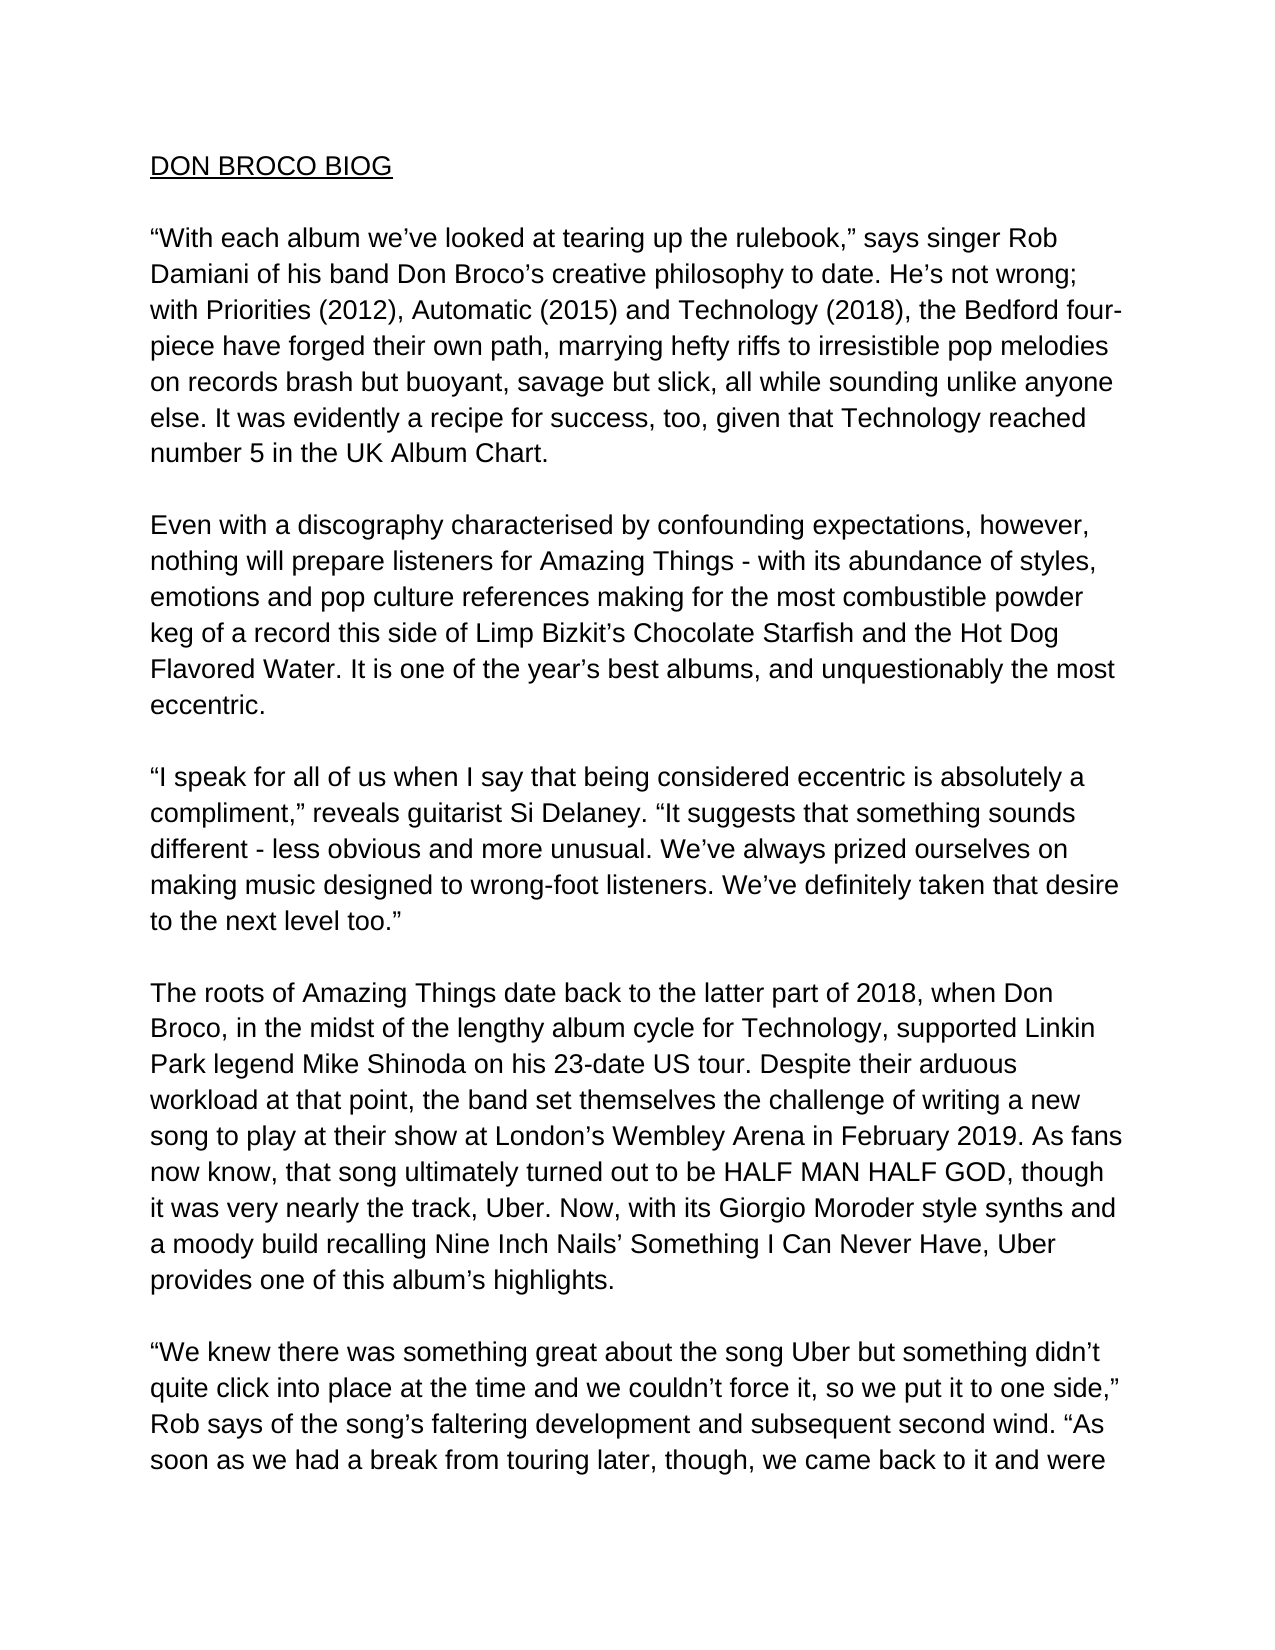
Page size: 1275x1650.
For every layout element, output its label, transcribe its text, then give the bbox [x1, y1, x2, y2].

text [150, 1336, 1125, 1475]
text “I speak for all of us when I say that being considered eccentric is absolutely a compliment,” reveals guitarist Si Delaney. “It suggests that something sounds different - less obvious and more unusual. We’ve always prized ourselves on making music designed to wrong-foot listeners. We’ve definitely taken that desire to the next level too.” [150, 761, 1125, 936]
text DON BROCO BIOG [150, 150, 1125, 181]
text “With each album we’ve looked at tearing up the rulebook,” says singer Rob Damiani of his band Don Broco’s creative philosophy to date. He’s not wrong; with Priorities (2012), Automatic (2015) and Technology (2018), the Bedford four-piece have forged their own path, marrying hefty riffs to irresistible pop melodies on records brash but buoyant, savage but slick, all while sounding unlike anyone else. It was evidently a recipe for success, too, given that Technology reached number 5 in the UK Album Chart. [150, 222, 1125, 469]
text The roots of Amazing Things date back to the latter part of 2018, when Don Broco, in the midst of the lengthy album cycle for Technology, supported Linkin Park legend Mike Shinoda on his 23-date US tour. Despite their arduous workload at that point, the band set themselves the challenge of writing a new song to play at their show at London’s Wembley Arena in February 2019. As fans now know, that song ultimately turned out to be HALF MAN HALF GOD, though it was very nearly the track, Uber. Now, with its Giorgio Moroder style synths and a moody build recalling Nine Inch Nails’ Something I Can Never Have, Uber provides one of this album’s highlights. [150, 977, 1125, 1295]
text Even with a discography characterised by confounding expectations, however, nothing will prepare listeners for Amazing Things - with its abundance of styles, emotions and pop culture references making for the most combustible powder keg of a record this side of Limp Bizkit’s Chocolate Starfish and the Hot Dog Flavored Water. It is one of the year’s best albums, and unquestionably the most eccentric. [150, 509, 1125, 720]
